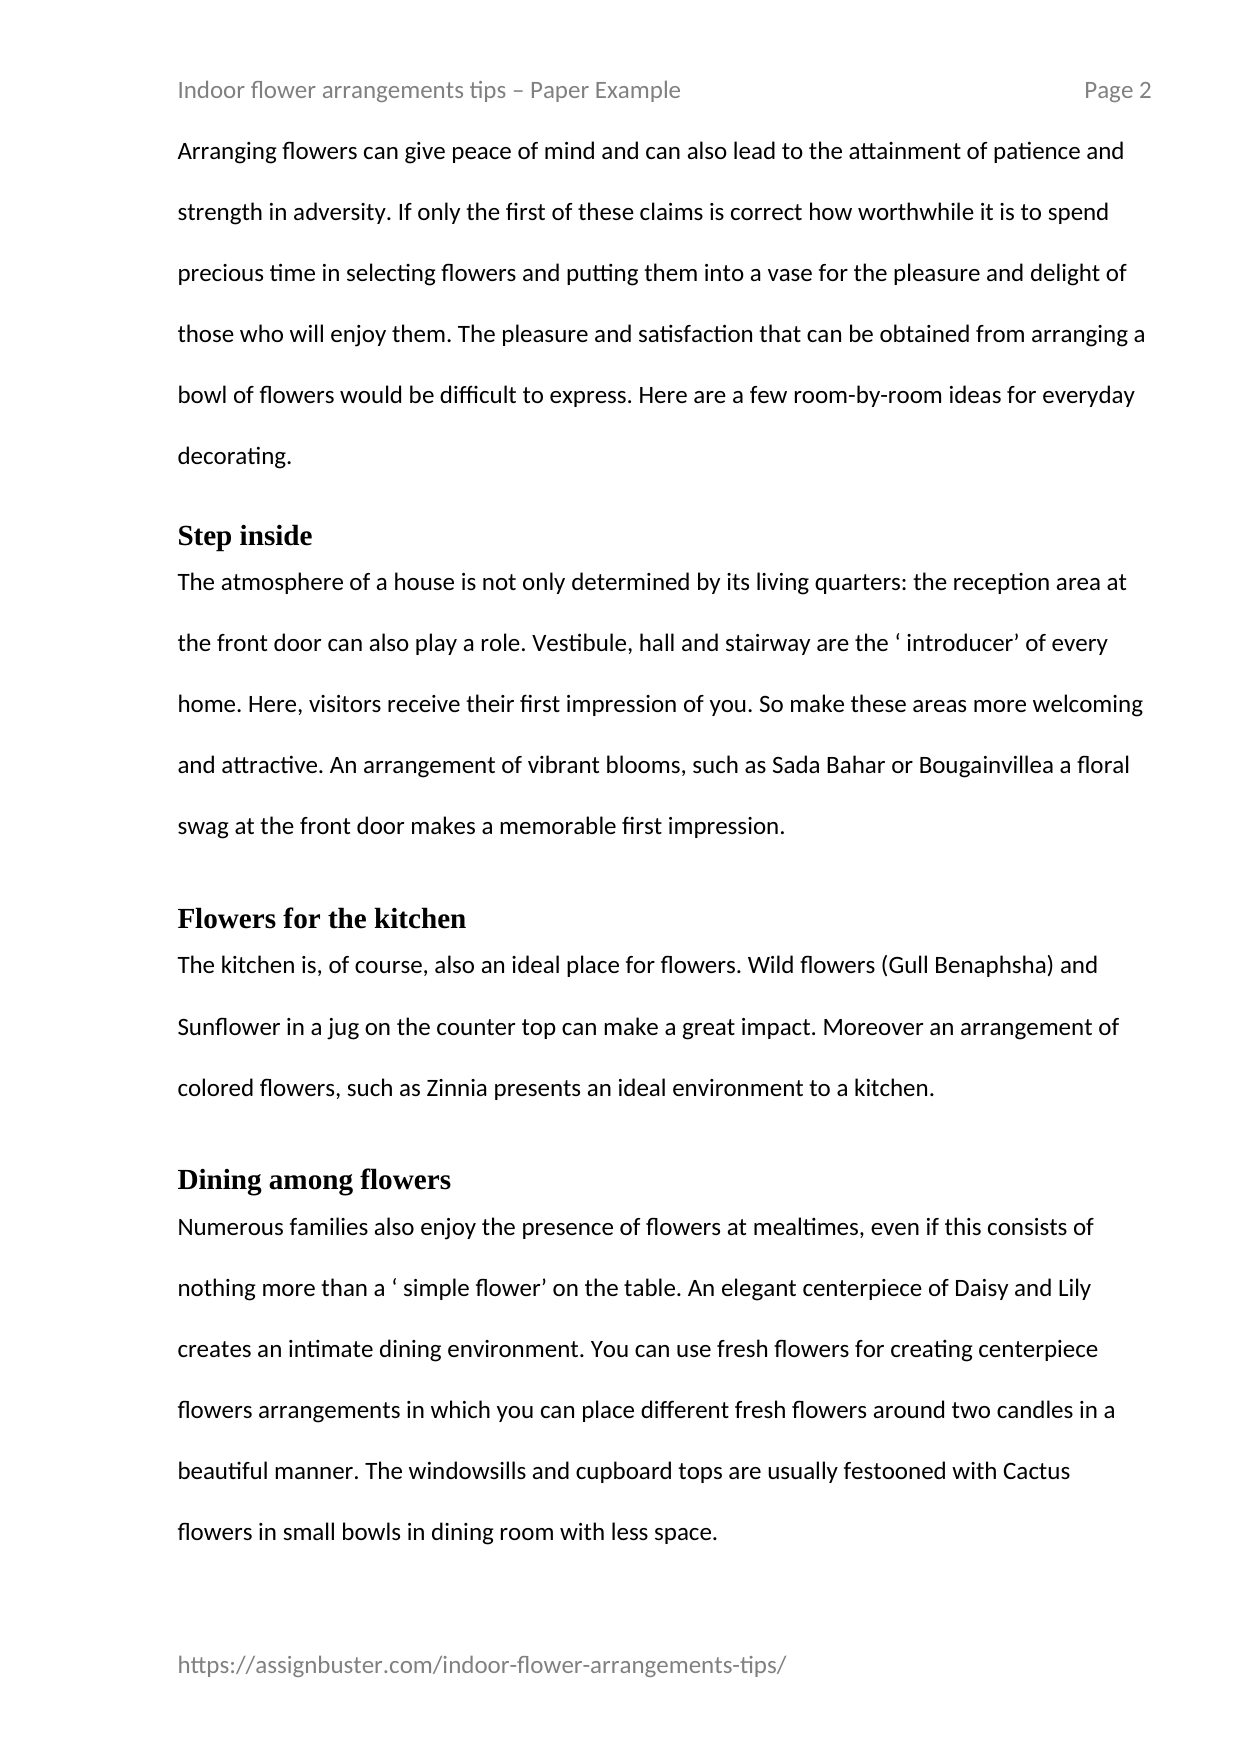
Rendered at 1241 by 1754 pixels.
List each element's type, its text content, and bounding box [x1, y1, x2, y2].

text The atmosphere of a house is not only determined by its living quarters: the reception area at the front door can also play a role. Vestibule, hall and stairway are the ‘ introducer’ of every home. Here, visitors receive their first impression of you. So make these areas more welcoming and attractive. An arrangement of vibrant blooms, such as Sada Bahar or Bougainvillea a floral swag at the front door makes a memorable first impression. [177, 566, 1152, 841]
text Arranging flowers can give peace of mind and can also lead to the attainment of patience and strength in adversity. If only the first of these claims is correct how worthwhile it is to spend precious time in selecting flowers and putting them into a vase for the pleasure and delight of those who will enjoy them. The pleasure and satisfaction that can be obtained from arranging a bowl of flowers would be difficult to express. Here are a few room-by-room ideas for everyday decorating. [177, 135, 1152, 471]
text The kitchen is, of course, also an ideal place for flowers. Wild flowers (Gull Benaphsha) and Sunflower in a jug on the counter top can make a great impact. Moreover an arrangement of colored flowers, such as Zinnia presents an ideal environment to a kitchen. [177, 950, 1152, 1102]
subtitle Dining among flowers [177, 1162, 1152, 1196]
subtitle Flowers for the kitchen [177, 901, 1152, 934]
subtitle Step inside [177, 518, 1152, 551]
text Numerous families also enjoy the presence of flowers at mealtimes, even if this consists of nothing more than a ‘ simple flower’ on the table. An elegant centerpiece of Daisy and Lily creates an intimate dining environment. You can use fresh flowers for creating centerpiece flowers arrangements in which you can place different fresh flowers around two candles in a beautiful manner. The windowsills and cupboard tops are usually festooned with Cactus flowers in small bowls in dining room with less space. [177, 1211, 1152, 1547]
